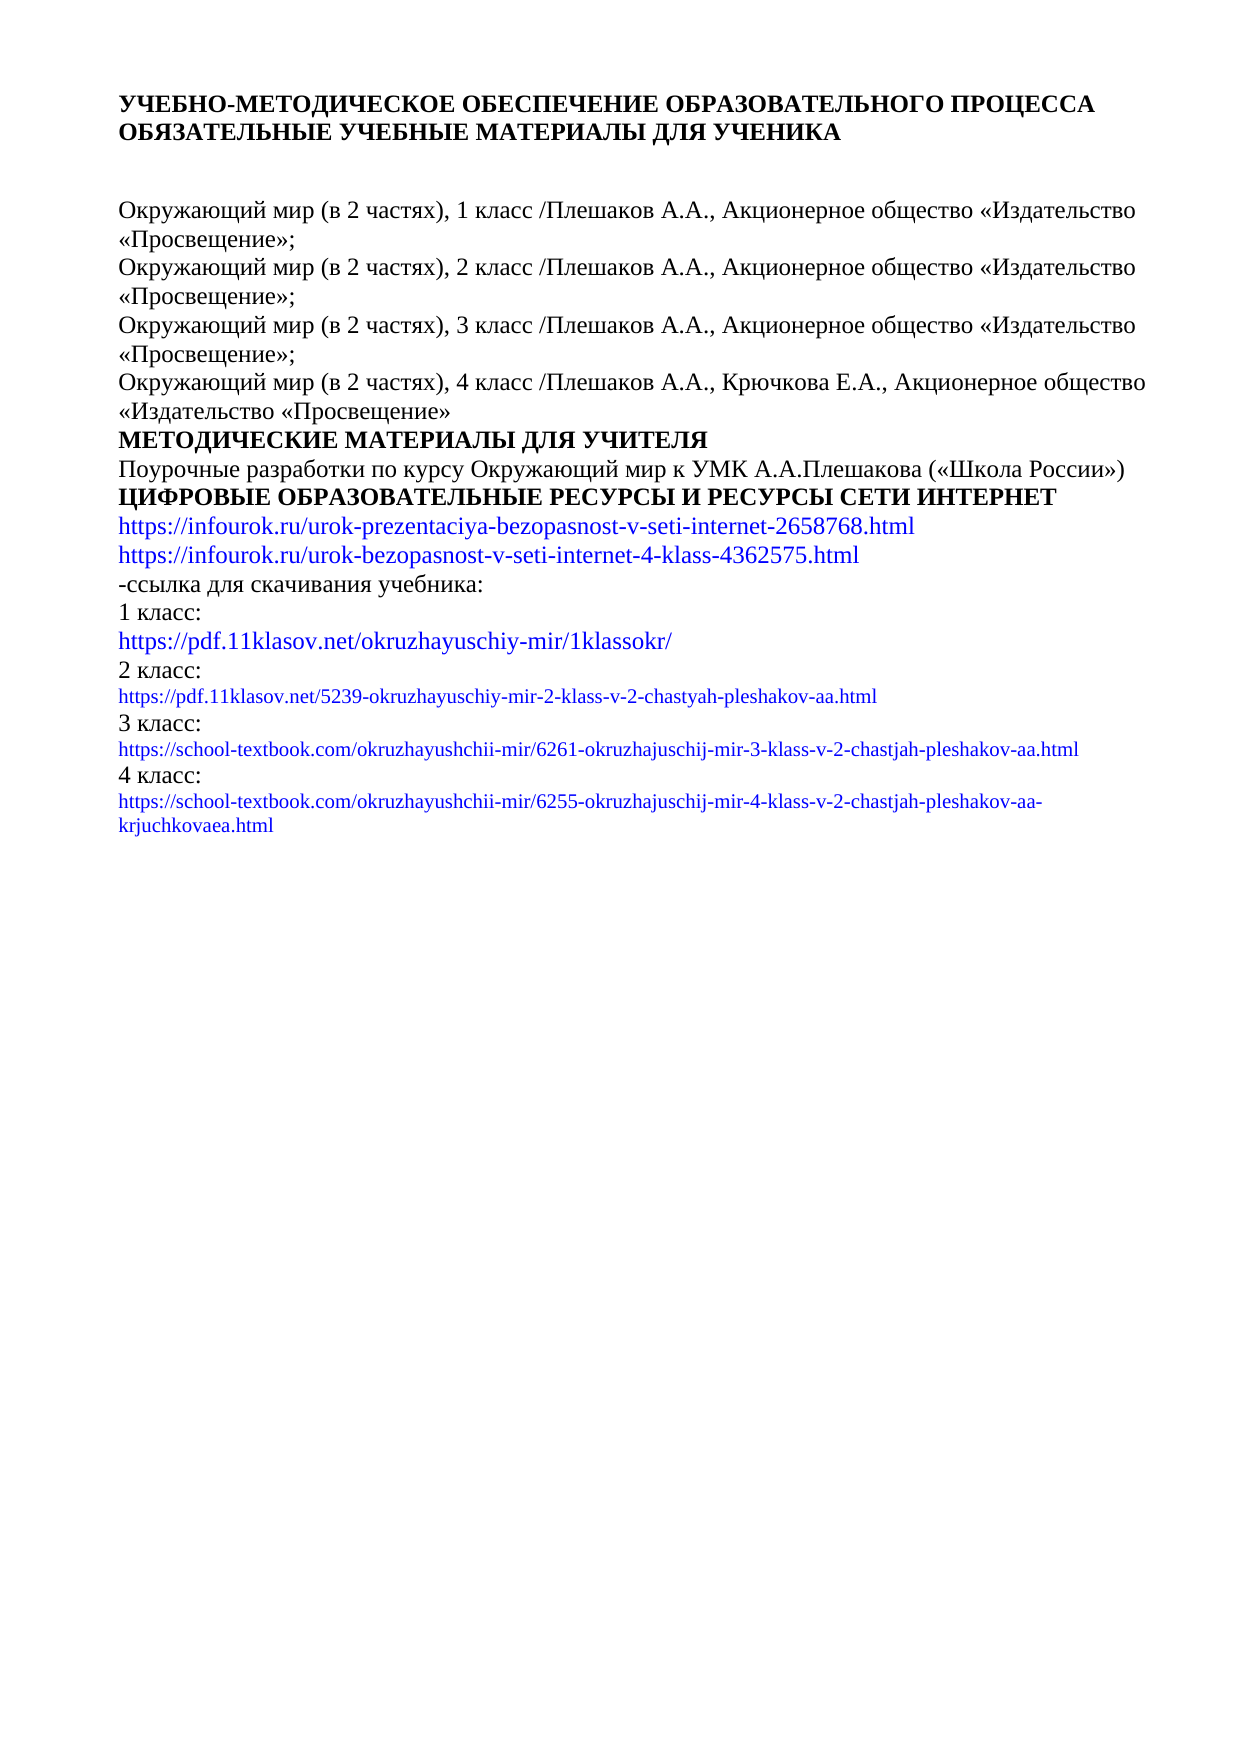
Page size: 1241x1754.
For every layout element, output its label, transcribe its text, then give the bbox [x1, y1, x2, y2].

text Окружающий мир (в 2 частях), 1 класс /Плешаков А.А., Акционерное общество «Издательство «Просвещение»; Окружающий мир (в 2 частях), 2 класс /Плешаков А.А., Акционерное общество «Издательство «Просвещение»; Окружающий мир (в 2 частях), 3 класс /Плешаков А.А., Акционерное общество «Издательство «Просвещение»; Окружающий мир (в 2 частях), 4 класс /Плешаков А.А., Крючкова Е.А., Акционерное общество «Издательство «Просвещение» МЕТОДИЧЕСКИЕ МАТЕРИАЛЫ ДЛЯ УЧИТЕЛЯ Поурочные разработки по курсу Окружающий мир к УМК А.А.Плешакова («Школа России») ЦИФРОВЫЕ ОБРАЗОВАТЕЛЬНЫЕ РЕСУРСЫ И РЕСУРСЫ СЕТИ ИНТЕРНЕТ https://infourok.ru/urok-prezentaciya-bezopasnost-v-seti-internet-2658768.html https://infourok.ru/urok-bezopasnost-v-seti-internet-4-klass-4362575.html -ссылка для скачивания учебника: 1 класс: https://pdf.11klasov.net/okruzhayuschiy-mir/1klassokr/ 2 класс: https://pdf.11klasov.net/5239-okruzhayuschiy-mir-2-klass-v-2-chastyah-pleshakov-aa.html 3 класс: https://school-textbook.com/okruzhayushchii-mir/6261-okruzhajuschij-mir-3-klass-v-2-chastjah-pleshakov-aa.html 4 класс: https://school-textbook.com/okruzhayushchii-mir/6255-okruzhajuschij-mir-4-klass-v-2-chastjah-pleshakov-aa-krjuchkovaea.html [118, 167, 1181, 837]
text УЧЕБНО-МЕТОДИЧЕСКОЕ ОБЕСПЕЧЕНИЕ ОБРАЗОВАТЕЛЬНОГО ПРОЦЕССА ОБЯЗАТЕЛЬНЫЕ УЧЕБНЫЕ МАТЕРИАЛЫ ДЛЯ УЧЕНИКА [118, 89, 1181, 146]
